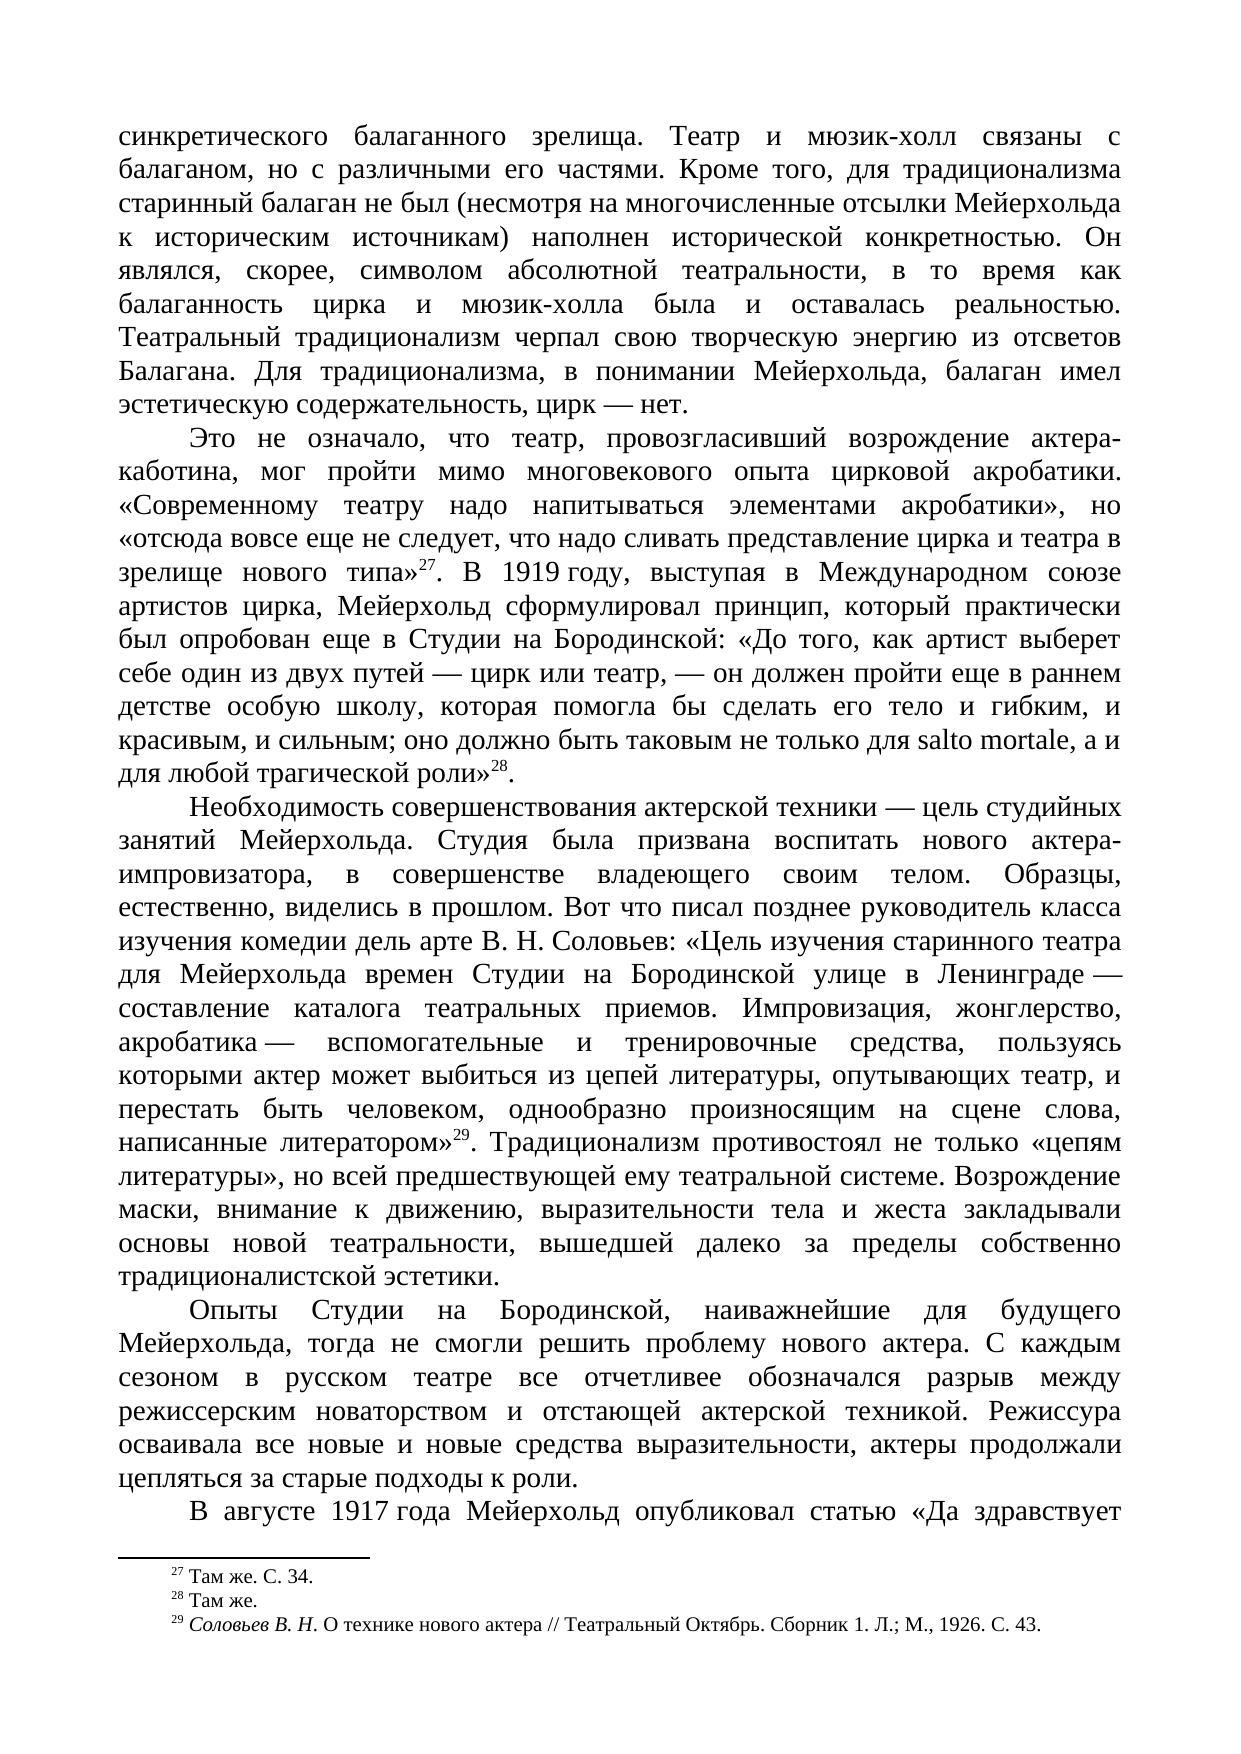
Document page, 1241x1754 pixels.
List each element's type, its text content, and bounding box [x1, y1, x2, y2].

text Это не означало, что театр, провозгласивший возрождение актера-каботина, мог пройти мимо многовекового опыта цирковой {17} акробатики. «Современному театру надо напитываться элементами акробатики», но «отсюда вовсе еще не следует, что надо сливать представление цирка и театра в зрелище нового типа». В 1919 году, выступая в Международном союзе артистов цирка, Мейерхольд сформулировал принцип, который практически был опробован еще в Студии на Бородинской: «До того, как артист выберет себе один из двух путей — цирк или театр, — он должен пройти еще в раннем детстве особую школу, которая помогла бы сделать его тело и гибким, и красивым, и сильным; оно должно быть таковым не только для salto mortale, а и для любой трагической роли». [118, 420, 1122, 789]
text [118, 118, 1122, 420]
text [118, 1493, 1122, 1527]
text Необходимость совершенствования актерской техники — цель студийных занятий Мейерхольда. Студия была призвана воспитать нового актера-импровизатора, в совершенстве владеющего своим телом. Образцы, естественно, виделись в прошлом. Вот что писал позднее руководитель класса изучения комедии дель арте В. Н. Соловьев: «Цель изучения старинного театра для Мейерхольда времен Студии на Бородинской улице в Ленинграде — составление каталога театральных приемов. Импровизация, жонглерство, акробатика — вспомогательные и тренировочные средства, пользуясь которыми актер может выбиться из цепей литературы, опутывающих театр, и перестать быть человеком, однообразно произносящим на сцене слова, написанные литератором». Традиционализм противостоял не только «цепям литературы», но всей предшествующей ему театральной системе. Возрождение маски, внимание к движению, выразительности тела и жеста закладывали основы новой театральности, вышедшей далеко за пределы собственно традиционалистской эстетики. [118, 789, 1122, 1292]
text Опыты Студии на Бородинской, наиважнейшие для будущего Мейерхольда, тогда не смогли решить проблему нового актера. С каждым сезоном в русском театре все отчетливее обозначался разрыв между режиссерским новаторством и отстающей актерской техникой. Режиссура осваивала все новые и новые средства {18} выразительности, актеры продолжали цепляться за старые подходы к роли. [118, 1292, 1122, 1493]
